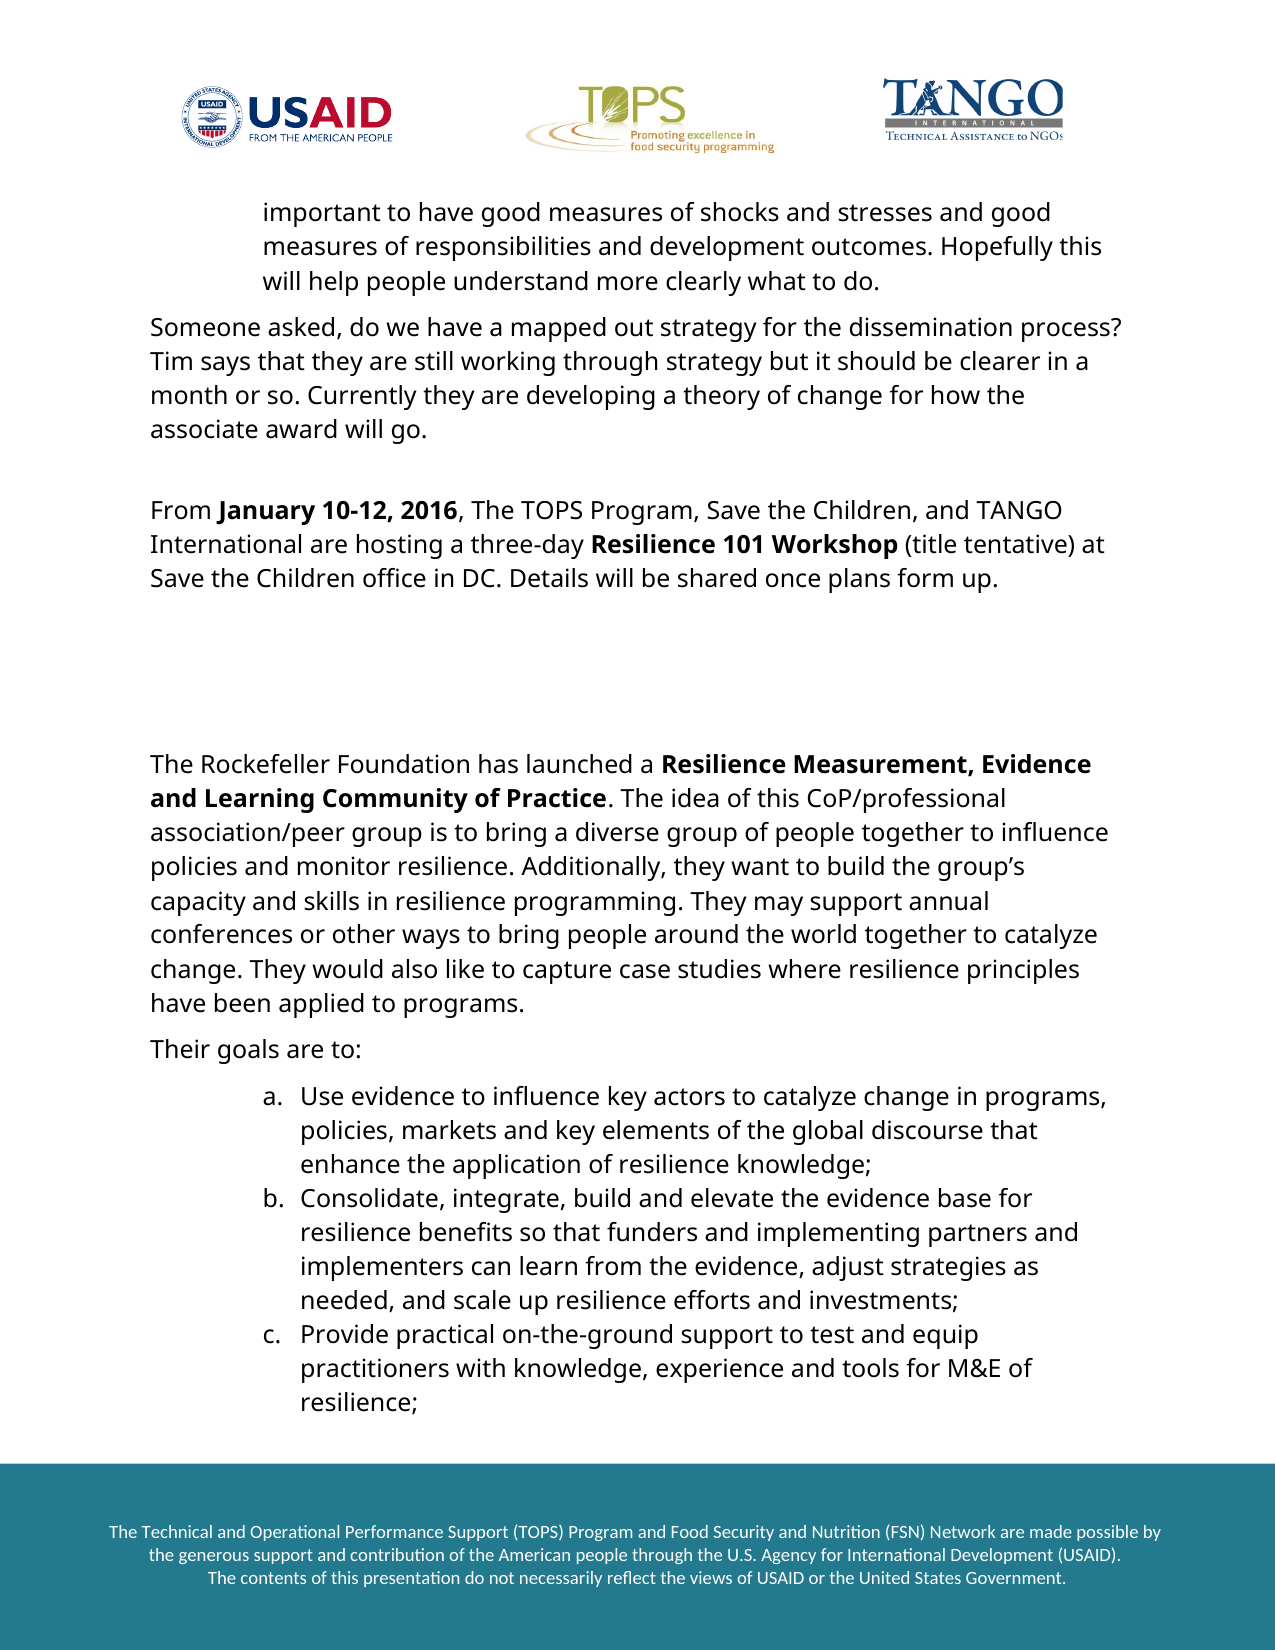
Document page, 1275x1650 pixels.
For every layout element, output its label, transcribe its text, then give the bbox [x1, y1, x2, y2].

text Someone asked, do we have a mapped out strategy for the dissemination process? Tim says that they are still working through strategy but it should be clearer in a month or so. Currently they are developing a theory of change for how the associate award will go. [150, 310, 1125, 446]
list Provide practical on-the-ground support to test and equip practitioners with knowledge, experience and tools for M&E of resilience; [262, 1317, 1125, 1419]
text Their goals are to: [150, 1032, 1125, 1066]
picture [174, 78, 403, 154]
list Consolidate, integrate, build and elevate the evidence base for resilience benefits so that funders and implementing partners and implementers can learn from the evidence, adjust strategies as needed, and scale up resilience efforts and investments; [262, 1181, 1125, 1317]
text The Rockefeller Foundation has launched a Resilience Measurement, Evidence and Learning Community of Practice. The idea of this CoP/professional association/peer group is to bring a diverse group of people together to influence policies and monitor resilience. Additionally, they want to build the group’s capacity and skills in resilience programming. They may support annual conferences or other ways to bring people around the world together to catalyze change. They would also like to capture case studies where resilience principles have been applied to programs. [150, 747, 1125, 1019]
list Use evidence to influence key actors to catalyze change in programs, policies, markets and key elements of the global discourse that enhance the application of resilience knowledge; [262, 1078, 1125, 1181]
picture [506, 63, 807, 166]
text From January 10-12, 2016, The TOPS Program, Save the Children, and TANGO International are hosting a three-day Resilience 101 Workshop (title tentative) at Save the Children office in DC. Details will be shared once plans form up. [150, 492, 1125, 595]
picture [881, 75, 1063, 141]
